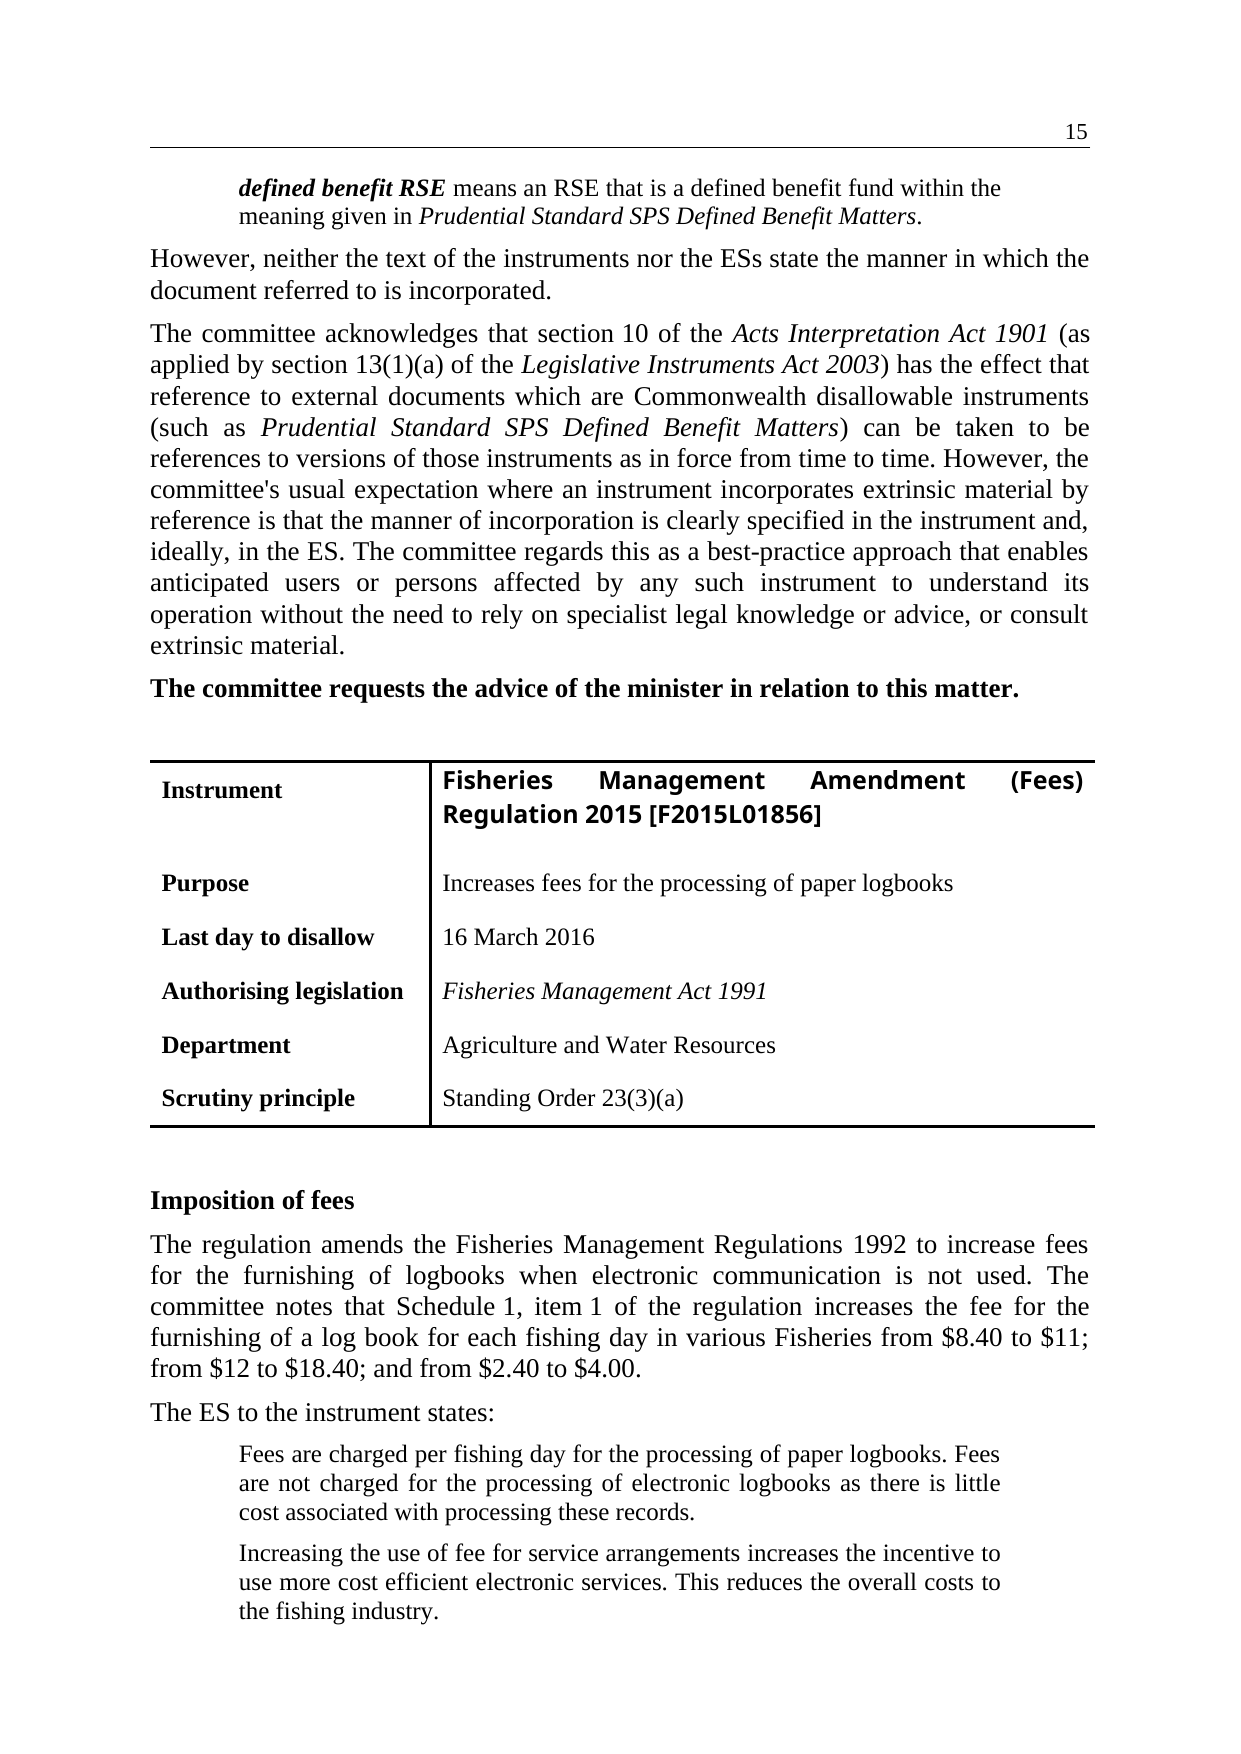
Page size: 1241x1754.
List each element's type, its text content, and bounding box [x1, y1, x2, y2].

table_cell Authorising legislation [150, 964, 429, 1017]
text Imposition of fees [150, 1184, 1090, 1215]
text defined benefit RSE means an RSE that is a defined benefit fund within the meaning given in Prudential Standard SPS Defined Benefit Matters. [239, 173, 1002, 230]
table_cell Purpose [150, 856, 429, 910]
text The committee acknowledges that section 10 of the Acts Interpretation Act 1901 (as applied by section 13(1)(a) of the Legislative Instruments Act 2003) has the effect that reference to external documents which are Commonwealth disallowable instruments (such as Prudential Standard SPS Defined Benefit Matters) can be taken to be references to versions of those instruments as in force from time to time. However, the committee's usual expectation where an instrument incorporates extrinsic material by reference is that the manner of incorporation is clearly specified in the instrument and, ideally, in the ES. The committee regards this as a best-practice approach that enables anticipated users or persons affected by any such instrument to understand its operation without the need to rely on specialist legal knowledge or advice, or consult extrinsic material. [150, 317, 1090, 660]
table_cell Last day to disallow [150, 910, 429, 963]
table_cell Department [150, 1017, 429, 1071]
text Fees are charged per fishing day for the processing of paper logbooks. Fees are not charged for the processing of electronic logbooks as there is little cost associated with processing these records. [239, 1439, 1002, 1526]
table_cell Fisheries Management Act 1991 [432, 964, 1095, 1017]
text However, neither the text of the instruments nor the ESs state the manner in which the document referred to is incorporated. [150, 243, 1090, 305]
table_cell 16 March 2016 [432, 910, 1095, 963]
table_cell Agriculture and Water Resources [432, 1017, 1095, 1071]
text Increasing the use of fee for service arrangements increases the incentive to use more cost efficient electronic services. This reduces the overall costs to the fishing industry. [239, 1538, 1002, 1624]
table_header Instrument [150, 763, 429, 856]
text The ES to the instrument states: [150, 1396, 1090, 1427]
table_cell Increases fees for the processing of paper logbooks [432, 856, 1095, 910]
text The committee requests the advice of the minister in relation to this matter. [150, 672, 1090, 704]
table_cell Standing Order 23(3)(a) [432, 1071, 1095, 1125]
table_cell Scrutiny principle [150, 1071, 429, 1125]
text The regulation amends the Fisheries Management Regulations 1992 to increase fees for the furnishing of logbooks when electronic communication is not used. The committee notes that Schedule 1, item 1 of the regulation increases the fee for the furnishing of a log book for each fishing day in various Fisheries from $8.40 to $11; from $12 to $18.40; and from $2.40 to $4.00. [150, 1228, 1090, 1383]
table_header Fisheries Management Amendment (Fees) Regulation 2015 [F2015L01856] [432, 763, 1095, 856]
